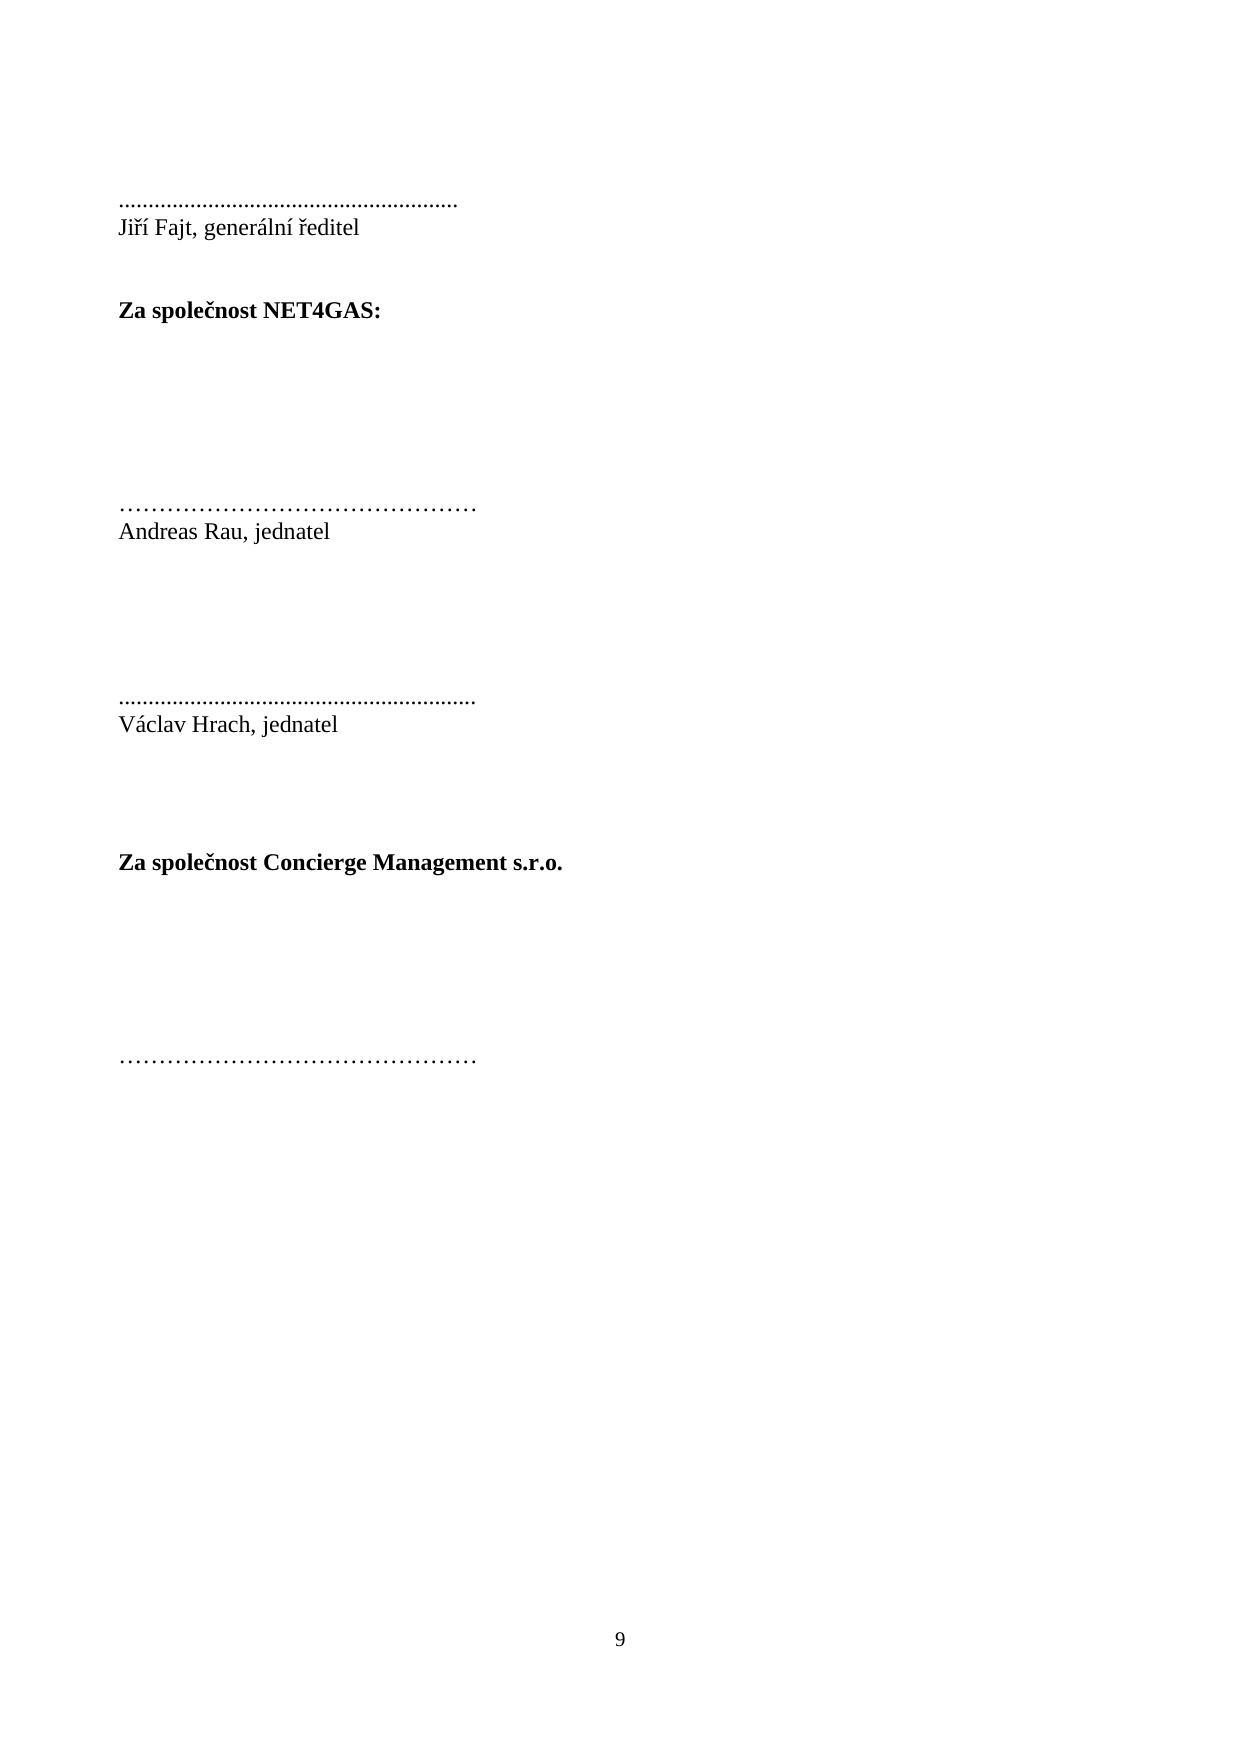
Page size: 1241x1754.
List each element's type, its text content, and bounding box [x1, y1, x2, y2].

text ......................................................... [118, 185, 1092, 213]
text Jiří Fajt, generální ředitel [118, 213, 1092, 241]
text Václav Hrach, jednatel [118, 710, 1092, 737]
text Za společnost Concierge Management s.r.o. [118, 848, 1092, 876]
text Za společnost NET4GAS: [118, 296, 1092, 323]
text Andreas Rau, jednatel [118, 517, 1092, 544]
text ……………………………………… [118, 1041, 1092, 1069]
text ……………………………………… [118, 489, 1092, 517]
text ............................................................ [118, 682, 1092, 710]
